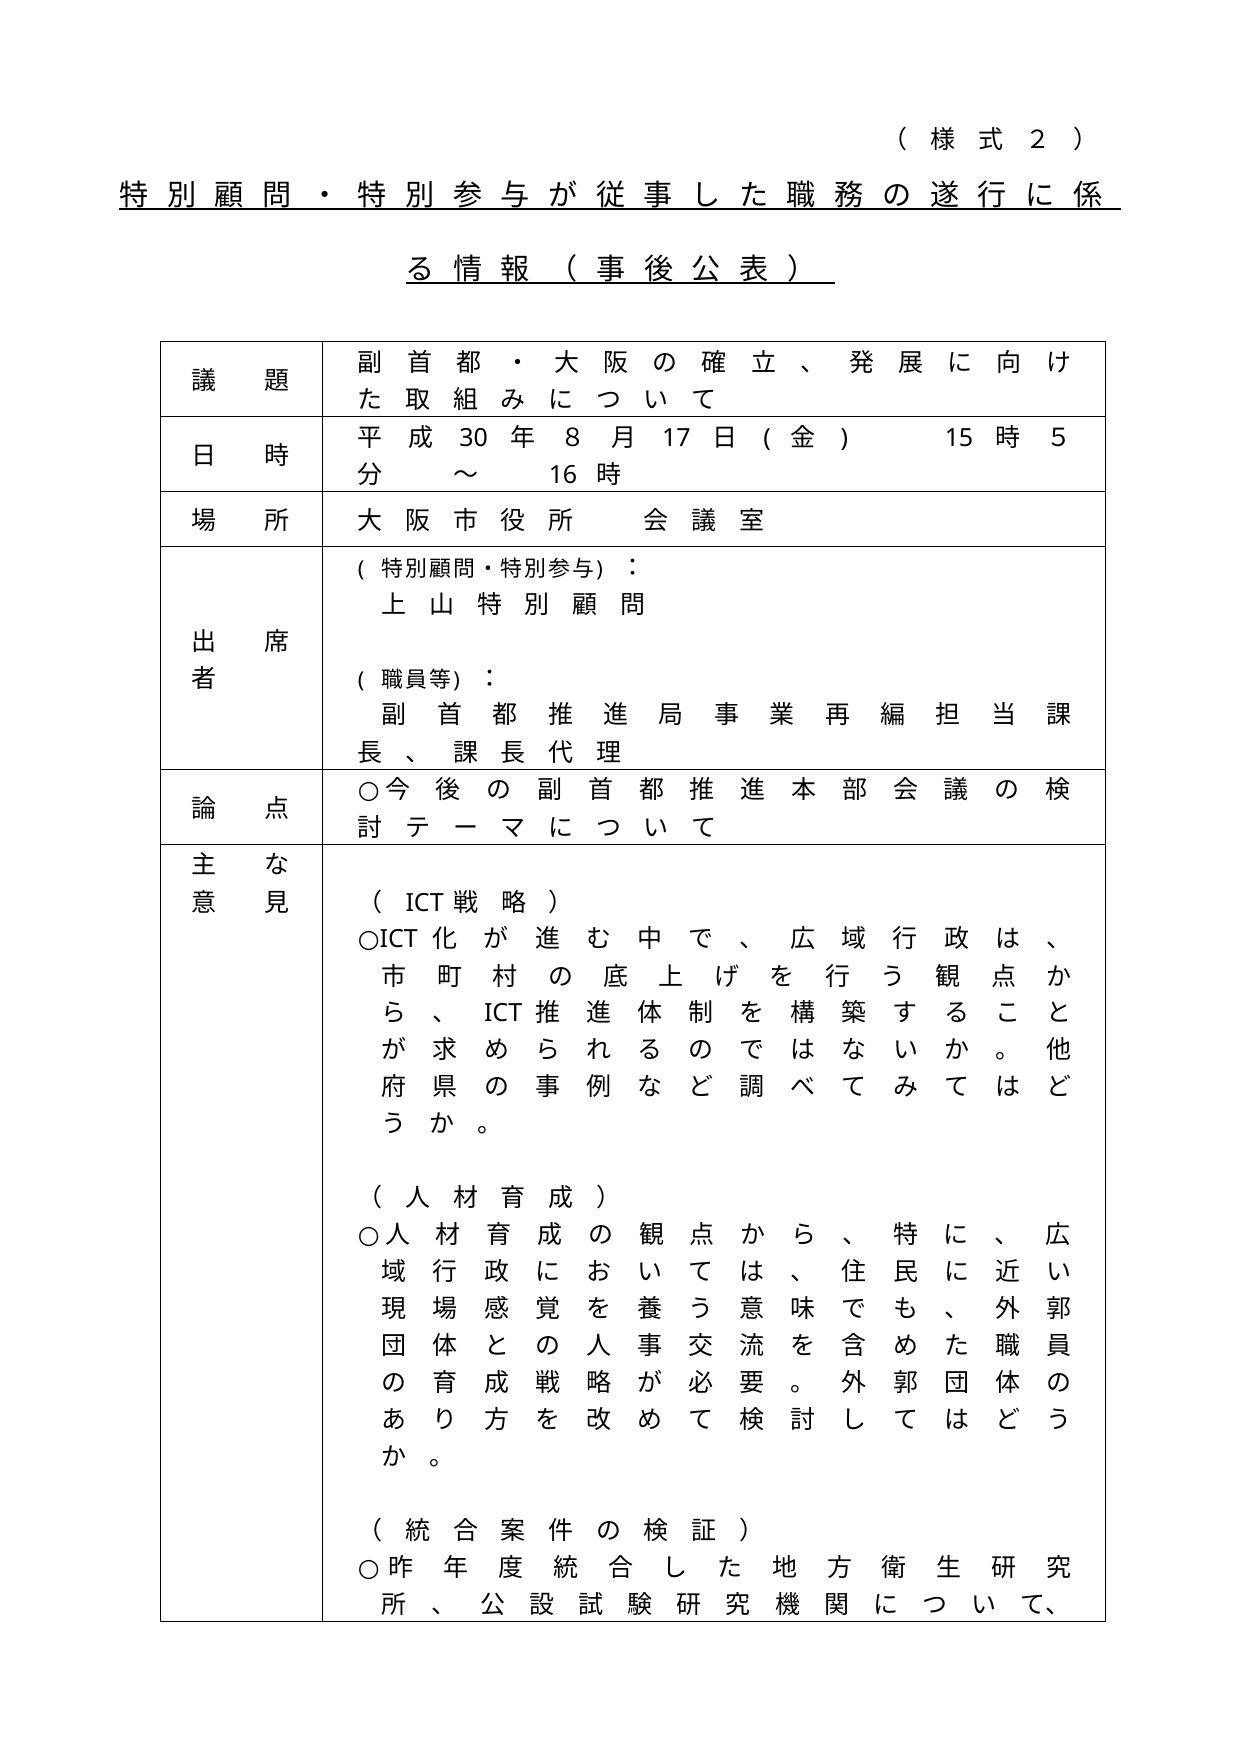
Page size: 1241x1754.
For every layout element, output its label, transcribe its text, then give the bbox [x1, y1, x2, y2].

text （様式２） [119, 119, 1121, 156]
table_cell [323, 845, 1105, 1621]
table_cell (特別顧問・特別参与)： 上山特別顧問 (職員等)： 副首都推進局事業再編担当課長、課長代理 [323, 547, 1105, 769]
table_cell 場所 [161, 492, 322, 546]
table_cell ○今後の副首都推進本部会議の検討テーマについて [323, 770, 1105, 844]
table_cell 平成30年８月17日(金) 15時５分 ～ 16時 [323, 417, 1105, 491]
table_cell 日時 [161, 417, 322, 491]
text 特別顧問・特別参与が従事した職務の遂行に係る情報（事後公表） [119, 156, 1121, 208]
table_cell 出席者 [161, 547, 322, 769]
table_cell 論点 [161, 770, 322, 844]
table_cell 主な意見 [161, 845, 322, 1621]
text 特別顧問・特別参与が従事した職務の遂行に係る情報（事後公表） [119, 210, 1121, 304]
table_header 副首都・大阪の確立、発展に向けた取組みについて [323, 342, 1105, 416]
table_cell 大阪市役所 会議室 [323, 492, 1105, 546]
table_header 議題 [161, 342, 322, 416]
